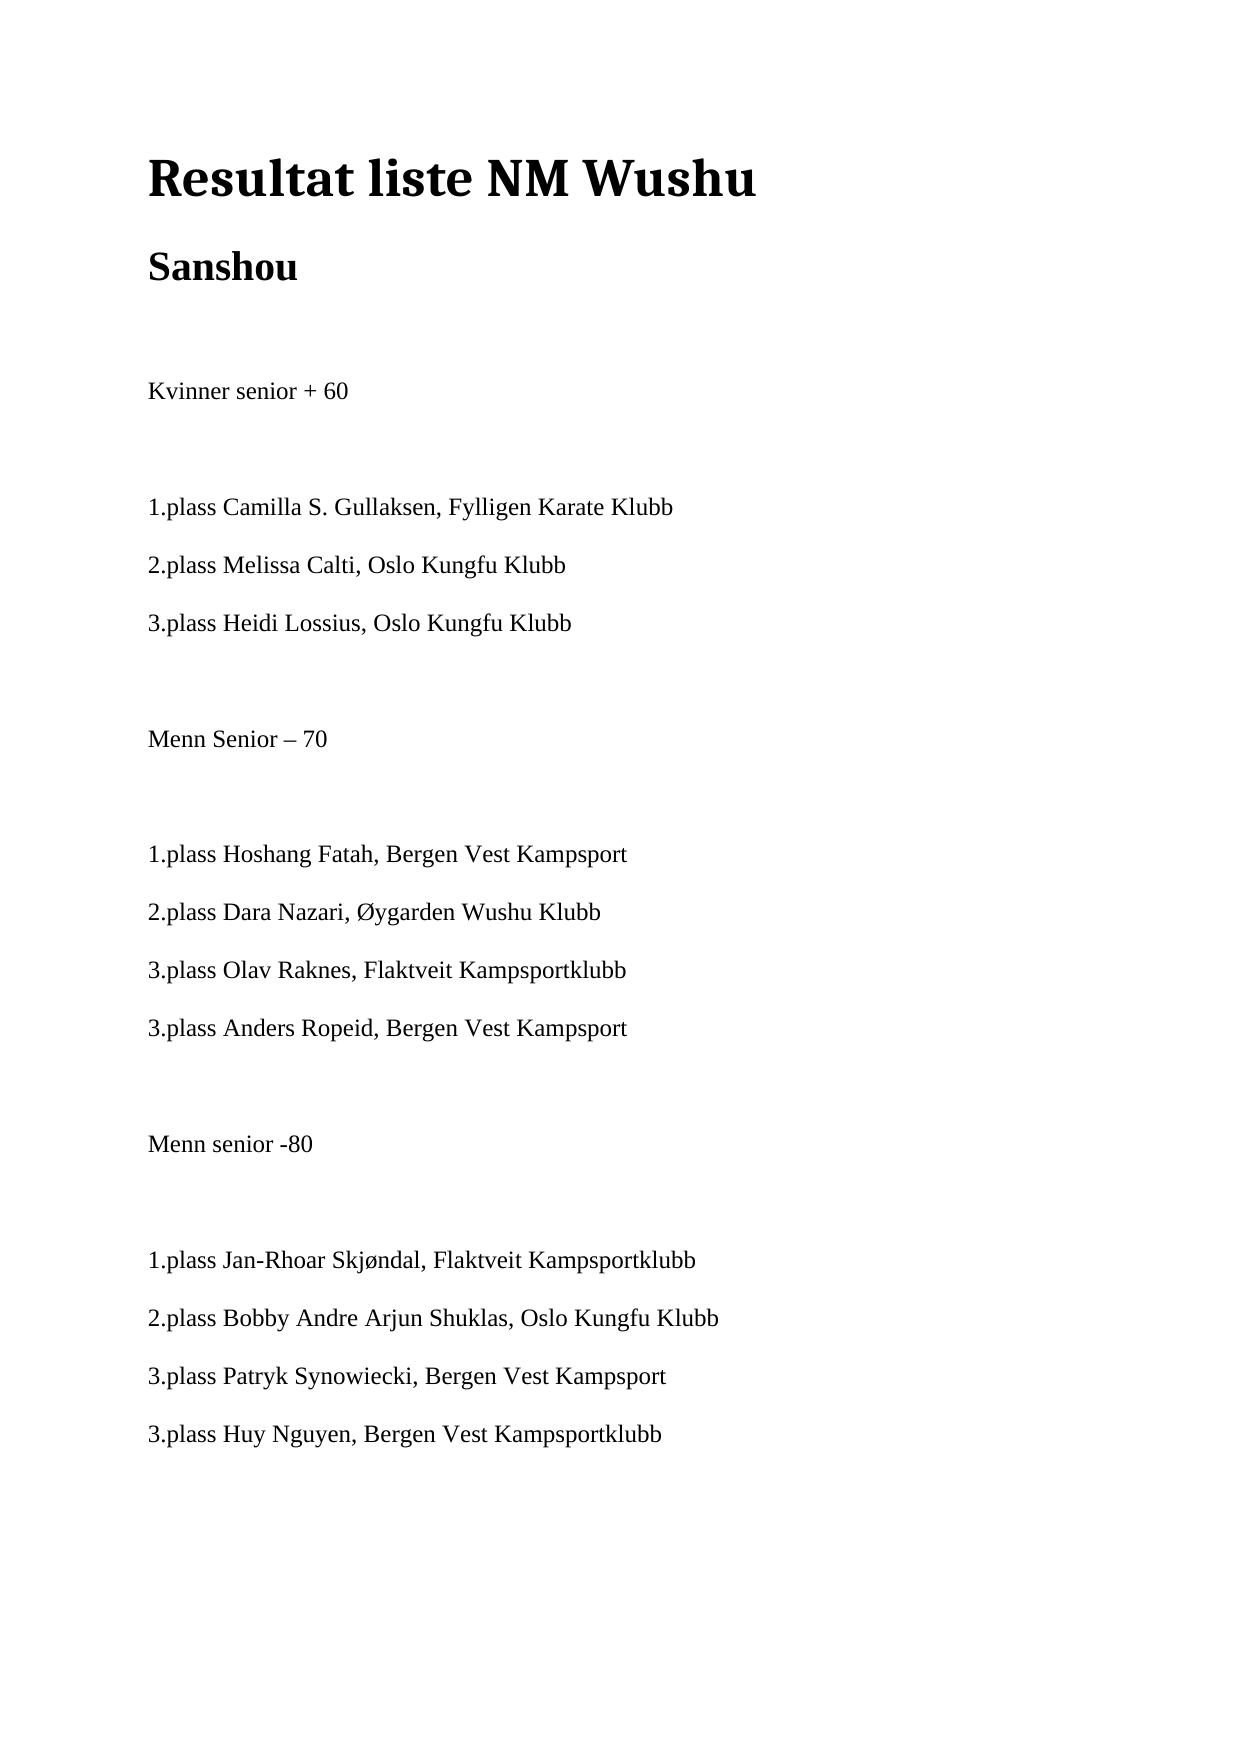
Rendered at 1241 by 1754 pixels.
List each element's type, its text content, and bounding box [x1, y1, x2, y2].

text 3.plass Anders Ropeid, Bergen Vest Kampsport [148, 1013, 1093, 1042]
text Menn senior -80 [148, 1129, 1093, 1158]
text Kvinner senior + 60 [148, 376, 1093, 405]
text 2.plass Dara Nazari, Øygarden Wushu Klubb [148, 897, 1093, 926]
text 3.plass Huy Nguyen, Bergen Vest Kampsportklubb [148, 1419, 1093, 1447]
text Sanshou [148, 241, 1093, 289]
text 1.plass Jan-Rhoar Skjøndal, Flaktveit Kampsportklubb [148, 1245, 1093, 1274]
text 2.plass Bobby Andre Arjun Shuklas, Oslo Kungfu Klubb [148, 1303, 1093, 1332]
text 2.plass Melissa Calti, Oslo Kungfu Klubb [148, 550, 1093, 579]
text 1.plass Hoshang Fatah, Bergen Vest Kampsport [148, 839, 1093, 868]
text 3.plass Heidi Lossius, Oslo Kungfu Klubb [148, 608, 1093, 637]
text 1.plass Camilla S. Gullaksen, Fylligen Karate Klubb [148, 492, 1093, 521]
text 3.plass Patryk Synowiecki, Bergen Vest Kampsport [148, 1361, 1093, 1389]
text 3.plass Olav Raknes, Flaktveit Kampsportklubb [148, 955, 1093, 984]
text Menn Senior – 70 [148, 724, 1093, 752]
title Resultat liste NM Wushu [148, 148, 1093, 210]
